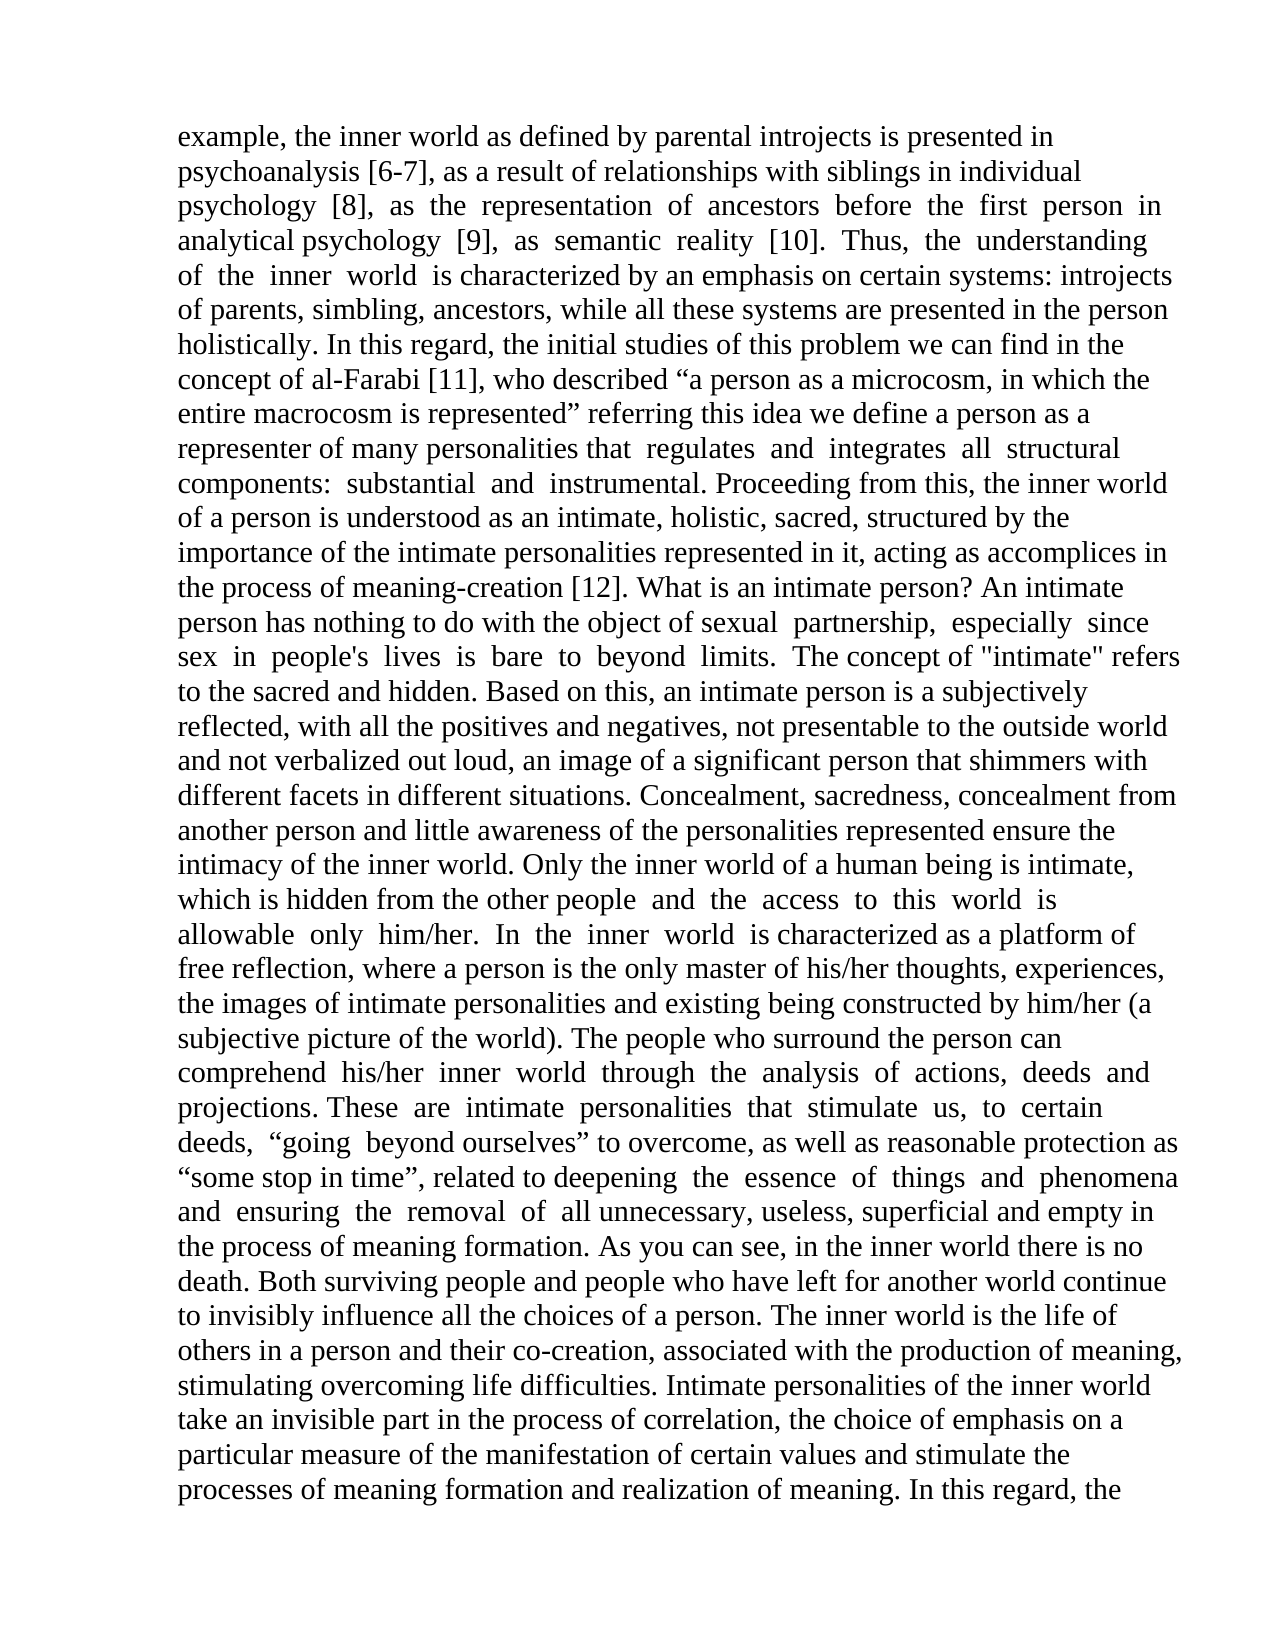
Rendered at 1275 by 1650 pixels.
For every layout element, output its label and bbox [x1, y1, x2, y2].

text [177, 118, 1186, 1506]
